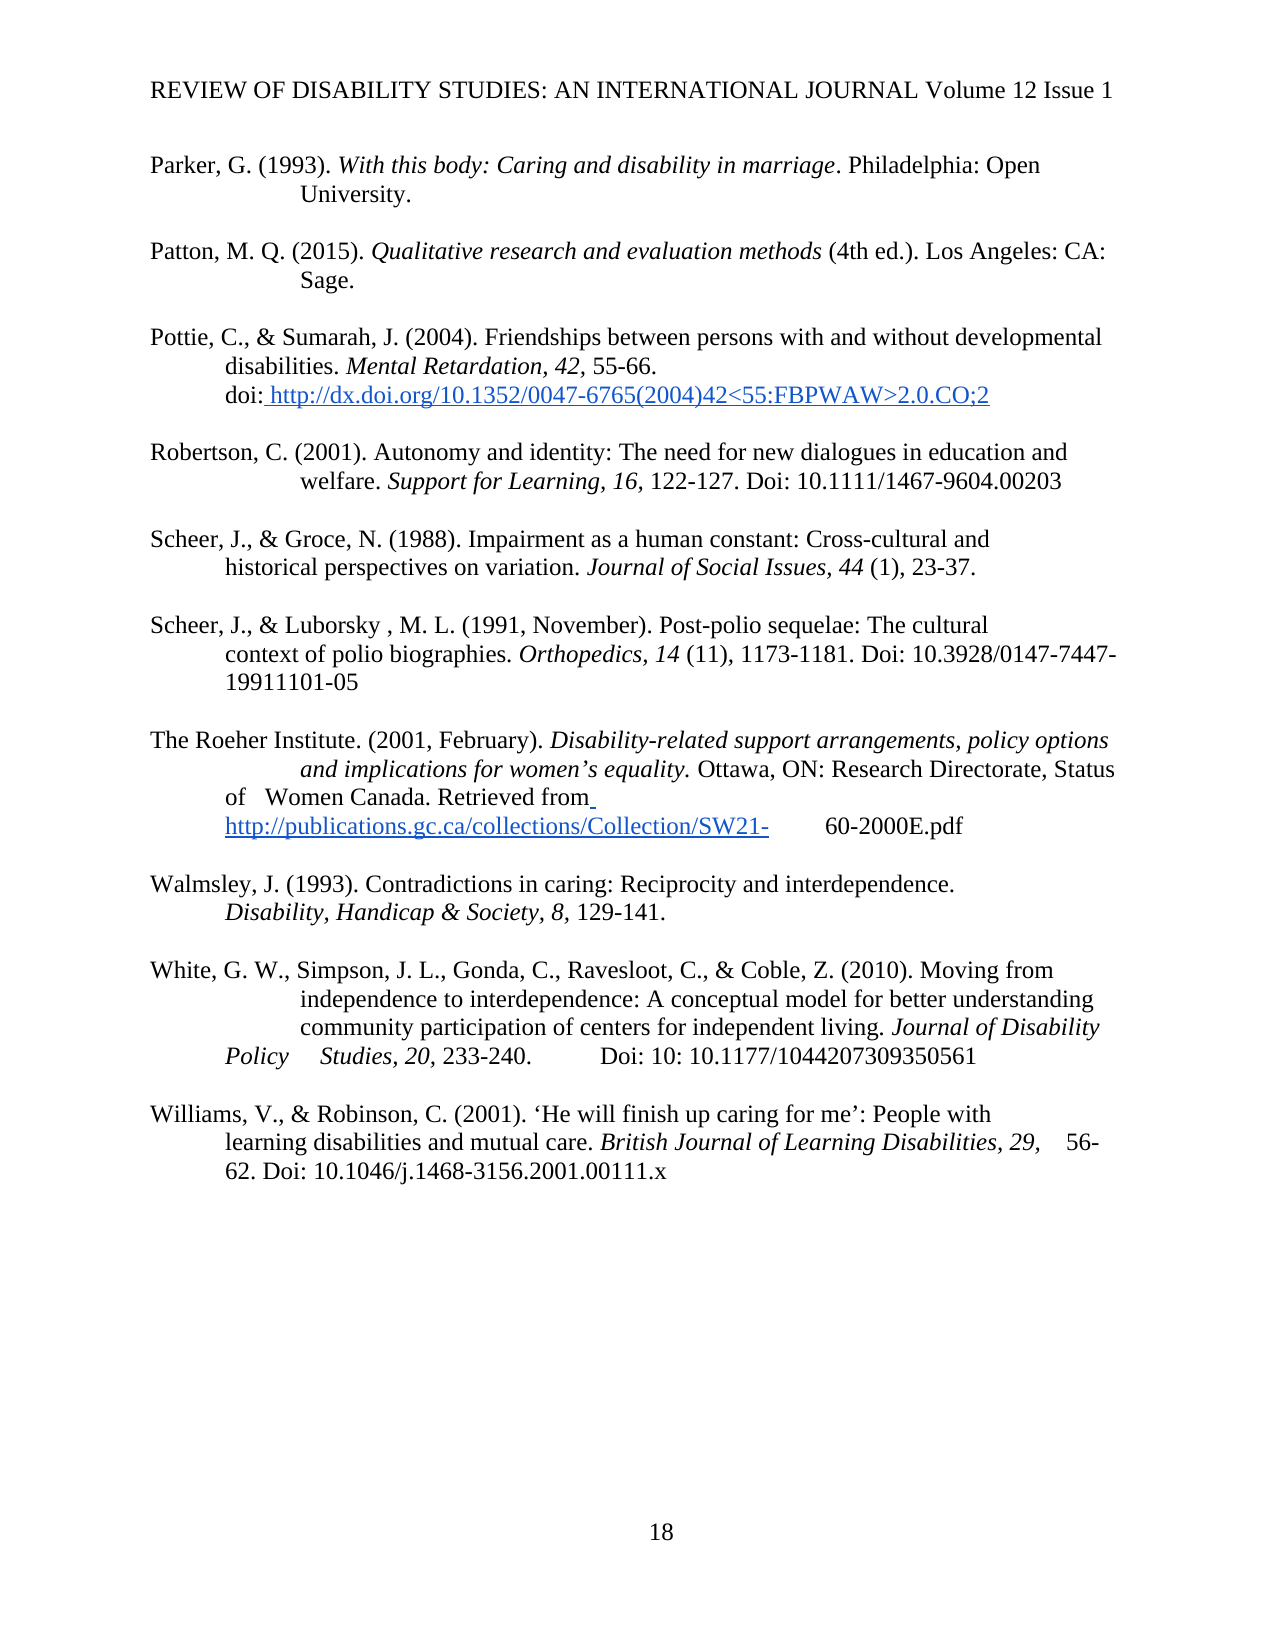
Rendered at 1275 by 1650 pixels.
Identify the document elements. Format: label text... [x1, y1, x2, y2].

subtitle doi: http://dx.doi.org/10.1352/0047-6765(2004)42<55:FBPWAW>2.0.CO;2 [150, 380, 1125, 409]
subtitle Scheer, J., & Groce, N. (1988). Impairment as a human constant: Cross-cultural and [150, 524, 1125, 552]
subtitle Pottie, C., & Sumarah, J. (2004). Friendships between persons with and without developmental [150, 322, 1125, 351]
subtitle Parker, G. (1993). With this body: Caring and disability in marriage. Philadelphia: Open [150, 150, 1125, 179]
subtitle The Roeher Institute. (2001, February). Disability-related support arrangements, policy options and implications for women’s equality. Ottawa, ON: Research Directorate, Status of Women Canada. Retrieved from http://publications.gc.ca/collections/Collection/SW21- 60-2000E.pdf [150, 725, 1125, 840]
subtitle disabilities. Mental Retardation, 42, 55-66. [150, 351, 1125, 380]
subtitle Scheer, J., & Luborsky , M. L. (1991, November). Post-polio sequelae: The cultural [150, 610, 1125, 639]
subtitle White, G. W., Simpson, J. L., Gonda, C., Ravesloot, C., & Coble, Z. (2010). Moving from independence to interdependence: A conceptual model for better understanding community participation of centers for independent living. Journal of Disability Policy Studies, 20, 233-240. Doi: 10: 10.1177/1044207309350561 [150, 955, 1125, 1070]
subtitle context of polio biographies. Orthopedics, 14 (11), 1173-1181. Doi: 10.3928/0147-7447- 19911101-05 [150, 639, 1125, 696]
subtitle learning disabilities and mutual care. British Journal of Learning Disabilities, 29, 56-62. Doi: 10.1046/j.1468-3156.2001.00111.x [150, 1127, 1125, 1185]
subtitle Walmsley, J. (1993). Contradictions in caring: Reciprocity and interdependence. [150, 869, 1125, 897]
subtitle Williams, V., & Robinson, C. (2001). ‘He will finish up caring for me’: People with [150, 1099, 1125, 1127]
subtitle Disability, Handicap & Society, 8, 129-141. [150, 897, 1125, 926]
text University. [150, 179, 1125, 207]
subtitle historical perspectives on variation. Journal of Social Issues, 44 (1), 23-37. [150, 552, 1125, 581]
subtitle Robertson, C. (2001). Autonomy and identity: The need for new dialogues in education and welfare. Support for Learning, 16, 122-127. Doi: 10.1111/1467-9604.00203 [150, 437, 1125, 495]
subtitle Patton, M. Q. (2015). Qualitative research and evaluation methods (4th ed.). Los Angeles: CA: Sage. [150, 236, 1125, 294]
